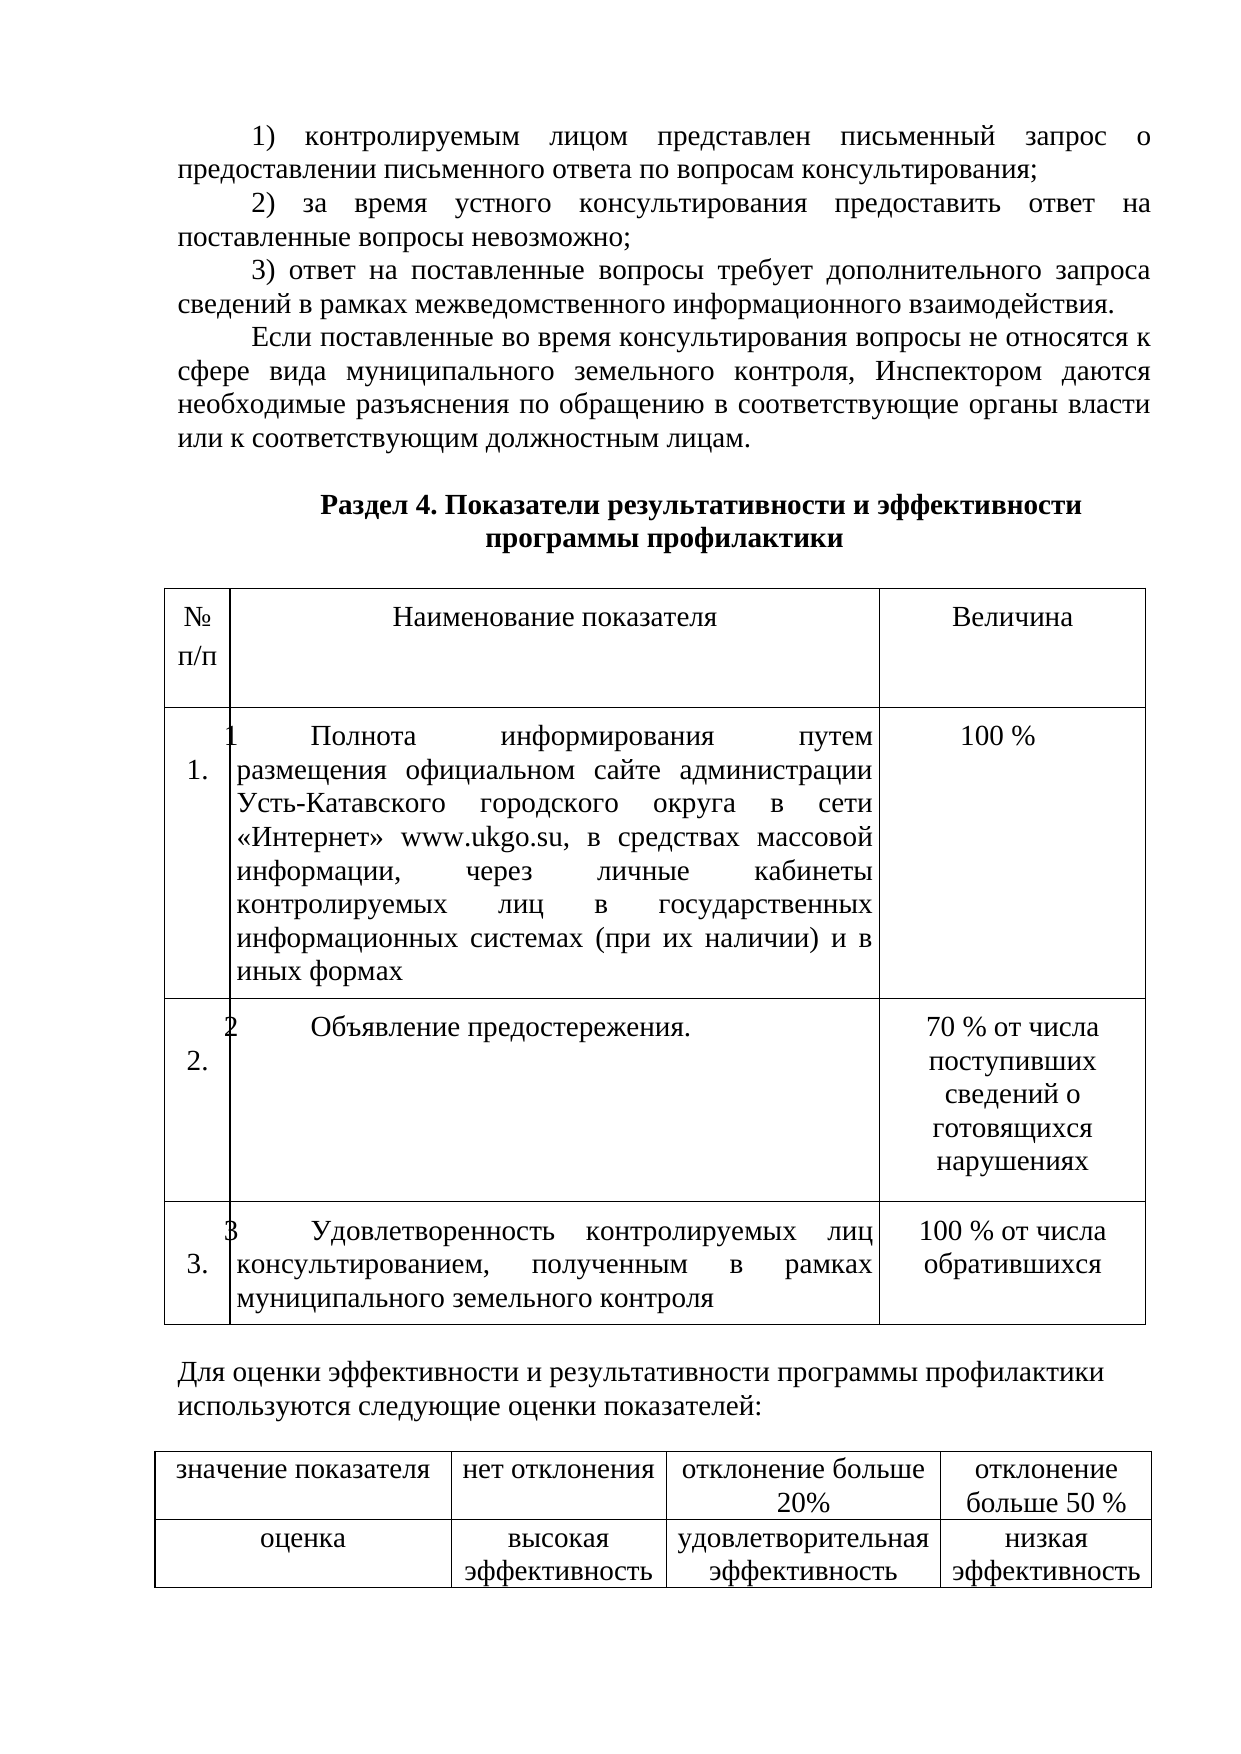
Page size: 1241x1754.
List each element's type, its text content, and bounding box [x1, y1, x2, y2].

text 1) контролируемым лицом представлен письменный запрос о предоставлении письменного ответа по вопросам консультирования; [177, 118, 1152, 185]
table_header Наименование показателя [231, 589, 879, 707]
table_cell 100 % [880, 708, 1145, 997]
table_cell удовлетворительная эффективность [667, 1520, 940, 1587]
text 3) ответ на поставленные вопросы требует дополнительного запроса сведений в рамках межведомственного информационного взаимодействия. [177, 252, 1152, 319]
table_cell Объявление предостережения. [231, 999, 879, 1201]
text Раздел 4. Показатели результативности и эффективности программы профилактики [177, 487, 1152, 554]
table_cell 33. [165, 1202, 229, 1324]
table_cell низкая эффективность [941, 1520, 1151, 1587]
table_cell Удовлетворенность контролируемых лиц консультированием, полученным в рамках муниципального земельного контроля [231, 1202, 879, 1324]
text 2) за время устного консультирования предоставить ответ на поставленные вопросы невозможно; [177, 185, 1152, 252]
table_header отклонение больше 50 % [941, 1452, 1151, 1519]
table_cell оценка [156, 1520, 451, 1587]
table_header нет отклонения [452, 1452, 666, 1519]
table_header значение показателя [156, 1452, 451, 1519]
text Для оценки эффективности и результативности программы профилактики используются следующие оценки показателей: [177, 1354, 1152, 1421]
text Если поставленные во время консультирования вопросы не относятся к сфере вида муниципального земельного контроля, Инспектором даются необходимые разъяснения по обращению в соответствующие органы власти или к соответствующим должностным лицам. [177, 319, 1152, 453]
table_cell 100 % от числа обратившихся [880, 1202, 1145, 1324]
table_cell 11. [165, 708, 229, 997]
table_header отклонение больше 20% [667, 1452, 940, 1519]
table_cell 70 % от числа поступивших сведений о готовящихся нарушениях [880, 999, 1145, 1201]
table_header Величина [880, 589, 1145, 707]
table_header № п/п [165, 589, 229, 707]
table_cell 22. [165, 999, 229, 1201]
table_cell Полнота информирования путем размещения официальном сайте администрации Усть-Катавского городского округа в сети «Интернет» www.ukgo.su, в средствах массовой информации, через личные кабинеты контролируемых лиц в государственных информационных системах (при их наличии) и в иных формах [231, 708, 879, 997]
table_cell высокая эффективность [452, 1520, 666, 1587]
